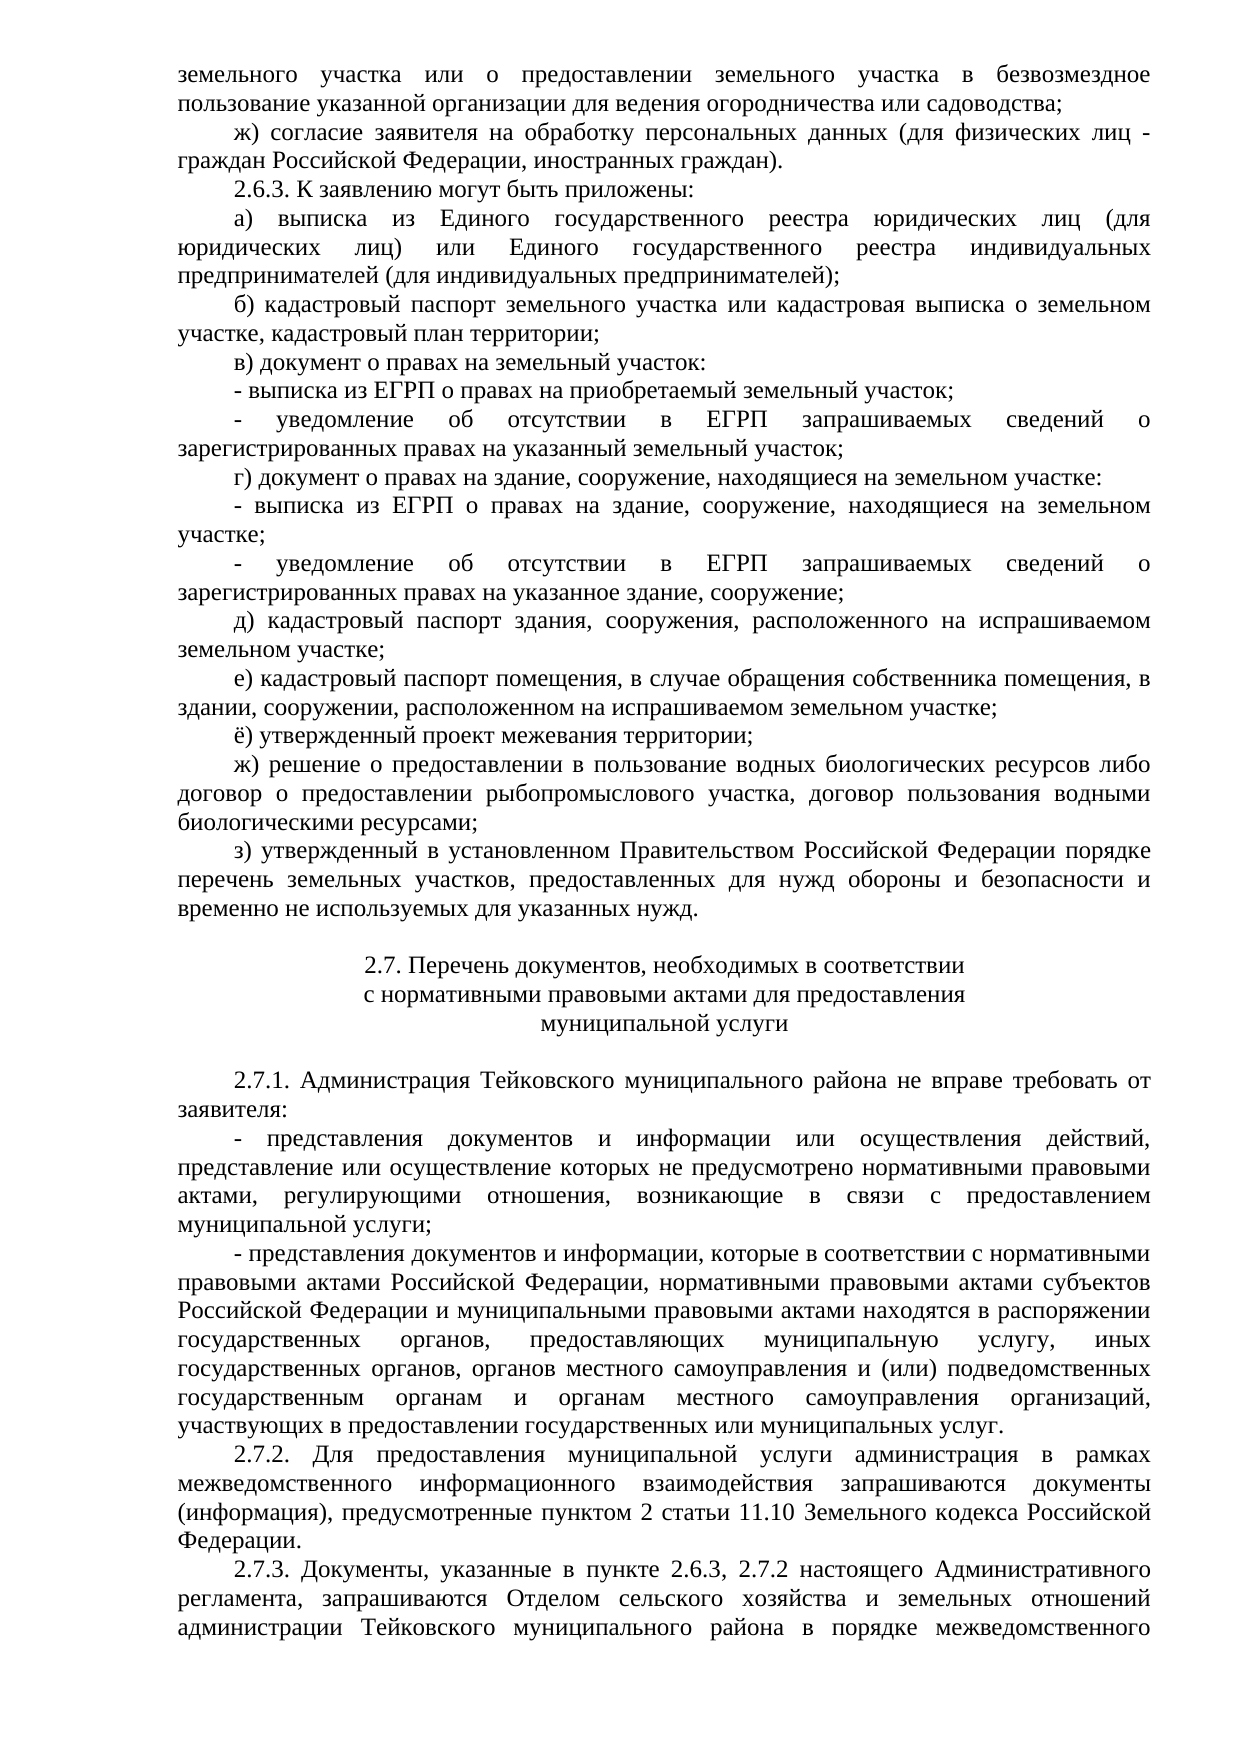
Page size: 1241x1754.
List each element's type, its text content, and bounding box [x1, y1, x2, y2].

text - представления документов и информации, которые в соответствии с нормативными правовыми актами Российской Федерации, нормативными правовыми актами субъектов Российской Федерации и муниципальными правовыми актами находятся в распоряжении государственных органов, предоставляющих муниципальную услугу, иных государственных органов, органов местного самоуправления и (или) подведомственных государственным органам и органам местного самоуправления организаций, участвующих в предоставлении государственных или муниципальных услуг. [177, 1238, 1152, 1439]
text ё) утвержденный проект межевания территории; [177, 720, 1152, 749]
text - выписка из ЕГРП о правах на приобретаемый земельный участок; [177, 375, 1152, 404]
text - выписка из ЕГРП о правах на здание, сооружение, находящиеся на земельном участке; [177, 490, 1152, 548]
text 2.6.3. К заявлению могут быть приложены: [177, 174, 1152, 203]
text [177, 1554, 1152, 1640]
text 2.7. Перечень документов, необходимых в соответствии [177, 950, 1152, 979]
text - представления документов и информации или осуществления действий, представление или осуществление которых не предусмотрено нормативными правовыми актами, регулирующими отношения, возникающие в связи с предоставлением муниципальной услуги; [177, 1123, 1152, 1238]
text 2.7.2. Для предоставления муниципальной услуги администрация в рамках межведомственного информационного взаимодействия запрашиваются документы (информация), предусмотренные пунктом 2 статьи 11.10 Земельного кодекса Российской Федерации. [177, 1439, 1152, 1554]
text а) выписка из Единого государственного реестра юридических лиц (для юридических лиц) или Единого государственного реестра индивидуальных предпринимателей (для индивидуальных предпринимателей); [177, 203, 1152, 289]
text з) утвержденный в установленном Правительством Российской Федерации порядке перечень земельных участков, предоставленных для нужд обороны и безопасности и временно не используемых для указанных нужд. [177, 835, 1152, 922]
text б) кадастровый паспорт земельного участка или кадастровая выписка о земельном участке, кадастровый план территории; [177, 289, 1152, 347]
text с нормативными правовыми актами для предоставления [177, 979, 1152, 1008]
text д) кадастровый паспорт здания, сооружения, расположенного на испрашиваемом земельном участке; [177, 605, 1152, 663]
text ж) решение о предоставлении в пользование водных биологических ресурсов либо договор о предоставлении рыбопромыслового участка, договор пользования водными биологическими ресурсами; [177, 749, 1152, 835]
text муниципальной услуги [177, 1008, 1152, 1037]
text е) кадастровый паспорт помещения, в случае обращения собственника помещения, в здании, сооружении, расположенном на испрашиваемом земельном участке; [177, 663, 1152, 720]
text - уведомление об отсутствии в ЕГРП запрашиваемых сведений о зарегистрированных правах на указанный земельный участок; [177, 404, 1152, 462]
text г) документ о правах на здание, сооружение, находящиеся на земельном участке: [177, 462, 1152, 490]
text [177, 59, 1152, 117]
text - уведомление об отсутствии в ЕГРП запрашиваемых сведений о зарегистрированных правах на указанное здание, сооружение; [177, 548, 1152, 605]
text 2.7.1. Администрация Тейковского муниципального района не вправе требовать от заявителя: [177, 1065, 1152, 1123]
text ж) согласие заявителя на обработку персональных данных (для физических лиц - граждан Российской Федерации, иностранных граждан). [177, 117, 1152, 174]
text в) документ о правах на земельный участок: [177, 347, 1152, 375]
